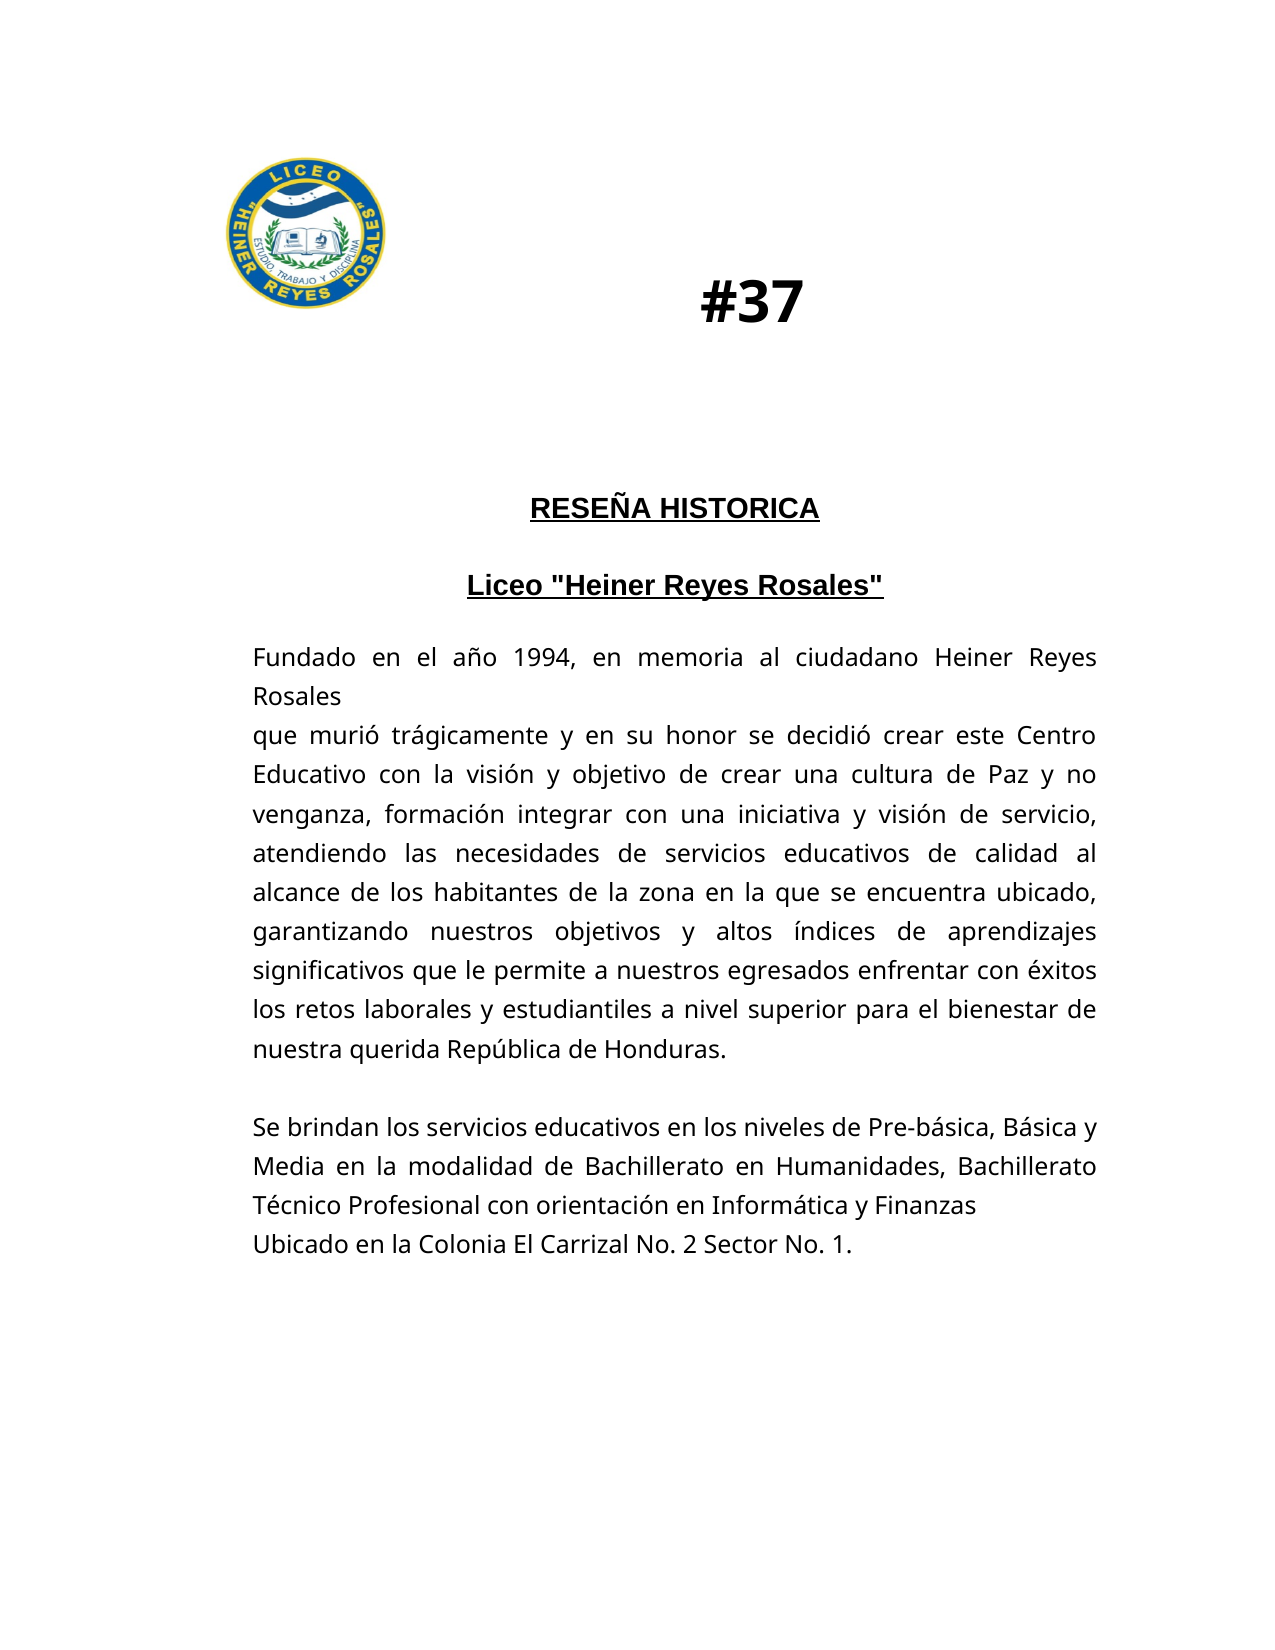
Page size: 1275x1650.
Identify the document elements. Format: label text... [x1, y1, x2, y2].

picture [223, 156, 388, 310]
list que murió trágicamente y en su honor se decidió crear este Centro Educativo con la visión y objetivo de crear una cultura de Paz y no venganza, formación integrar con una iniciativa y visión de servicio, atendiendo las necesidades de servicios educativos de calidad al alcance de los habitantes de la zona en la que se encuentra ubicado, garantizando nuestros objetivos y altos índices de aprendizajes significativos que le permite a nuestros egresados enfrentar con éxitos los retos laborales y estudiantiles a nivel superior para el bienestar de nuestra querida República de Honduras. [252, 718, 1098, 1065]
list Liceo "Heiner Reyes Rosales" [252, 568, 1098, 602]
list Fundado en el año 1994, en memoria al ciudadano Heiner Reyes Rosales [252, 639, 1098, 713]
list RESEÑA HISTORICA [252, 491, 1098, 524]
text #37 [177, 260, 1098, 339]
list Ubicado en la Colonia El Carrizal No. 2 Sector No. 1. [252, 1227, 1098, 1261]
list Se brindan los servicios educativos en los niveles de Pre-básica, Básica y Media en la modalidad de Bachillerato en Humanidades, Bachillerato Técnico Profesional con orientación en Informática y Finanzas [252, 1109, 1098, 1222]
